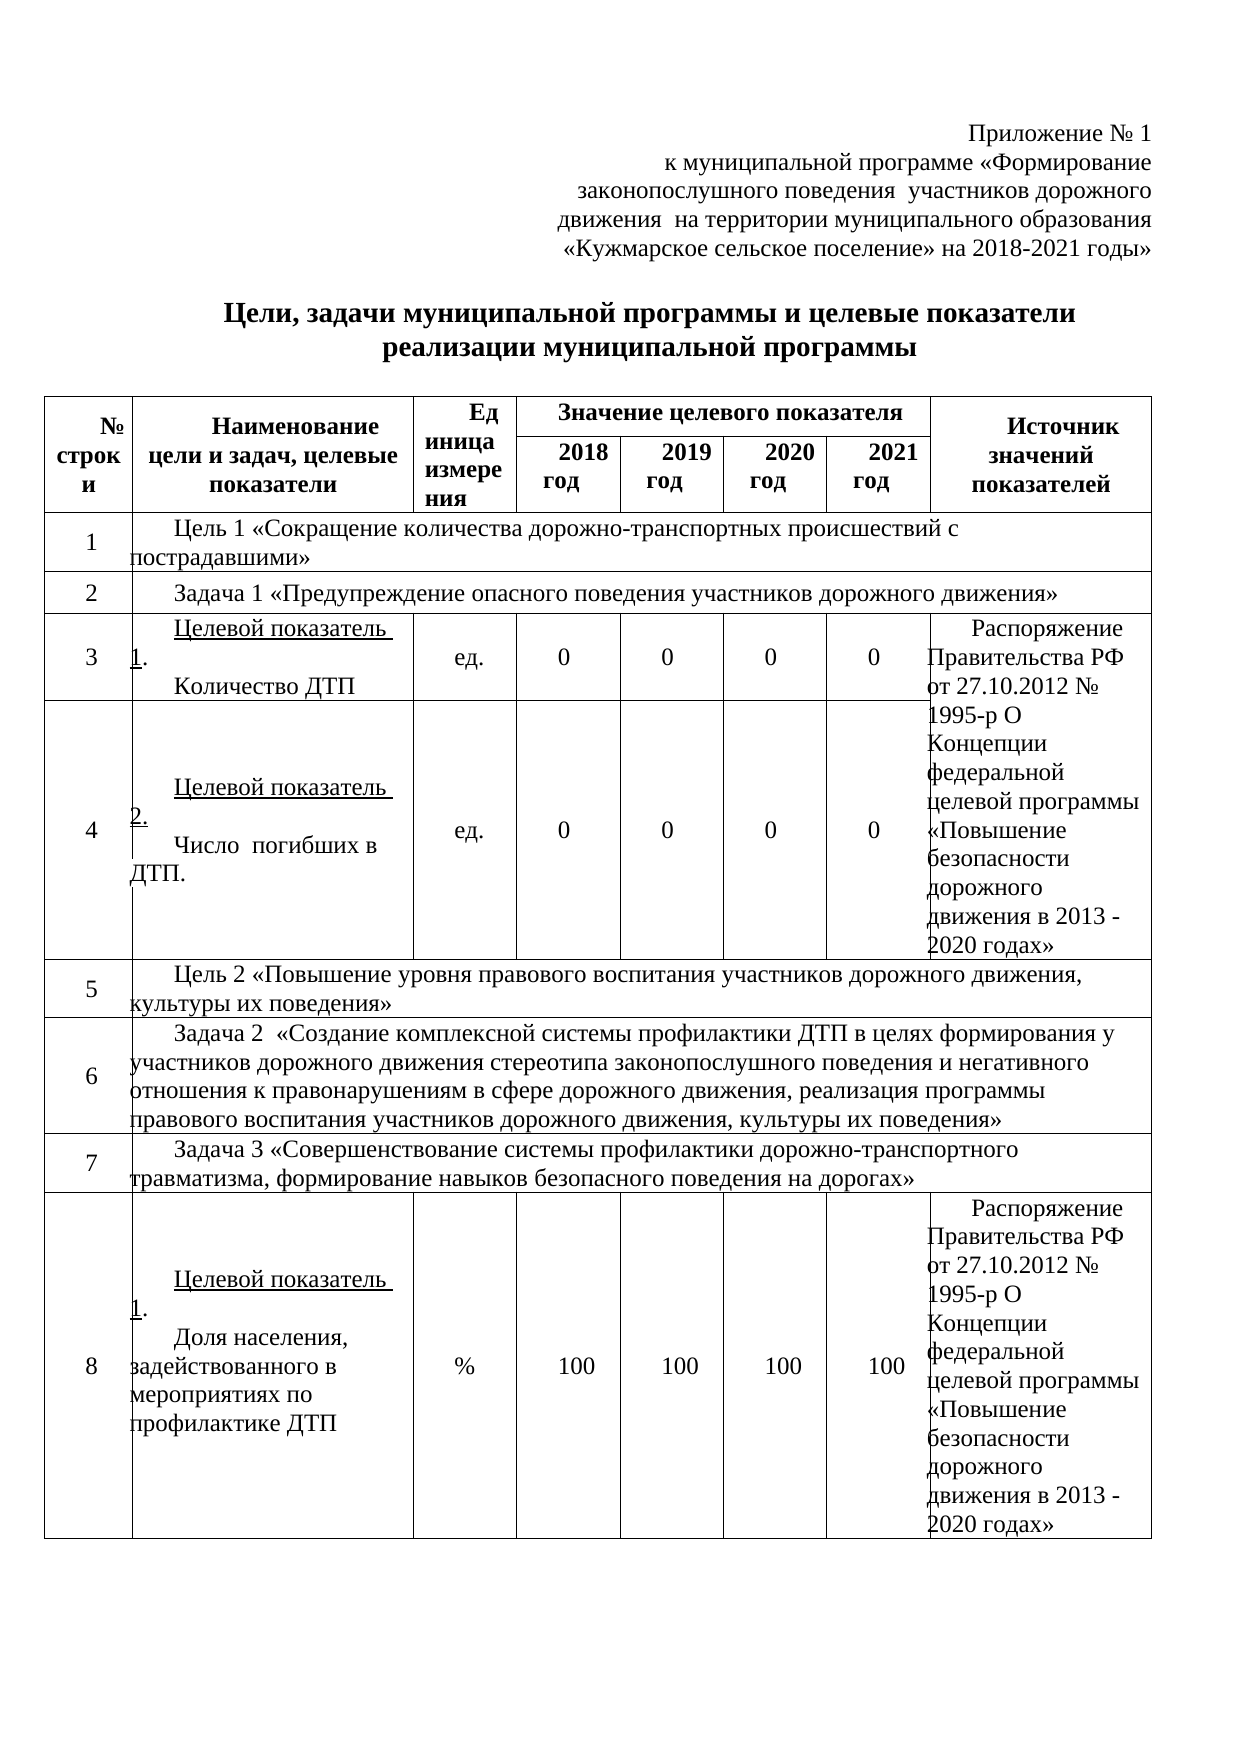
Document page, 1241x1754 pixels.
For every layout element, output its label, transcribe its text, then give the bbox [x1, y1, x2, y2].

table_cell Задача 1 «Предупреждение опасного поведения участников дорожного движения» [133, 572, 1151, 612]
table_cell 2018 год [517, 437, 620, 512]
text законопослушного поведения участников дорожного [103, 176, 1152, 204]
table_cell 3 [45, 614, 132, 700]
table_cell Целевой показатель 1. Доля населения, задействованного в мероприятиях по профилактике ДТП [133, 1193, 413, 1538]
table_header Наименование цели и задач, целевые показатели [133, 397, 413, 512]
table_cell 1 [45, 513, 132, 571]
table_cell 100 [827, 1193, 930, 1538]
text реализации муниципальной программы [103, 329, 1152, 362]
table_cell 0 [827, 701, 930, 958]
table_cell ед. [414, 614, 516, 700]
table_cell 7 [45, 1134, 132, 1192]
table_cell Задача 3 «Совершенствование системы профилактики дорожно-транспортного травматизма, формирование навыков безопасного поведения на дорогах» [133, 1134, 1151, 1192]
table_cell 0 [724, 614, 826, 700]
table_cell 0 [621, 701, 723, 958]
table_cell 100 [517, 1193, 620, 1538]
table_cell Распоряжение Правительства РФ от 27.10.2012 № 1995-р О Концепции федеральной целевой программы «Повышение безопасности дорожного движения в 2013 - 2020 годах» [931, 614, 1151, 958]
text движения на территории муниципального образования [103, 204, 1152, 233]
table_header Значение целевого показателя [517, 397, 930, 436]
table_cell 100 [621, 1193, 723, 1538]
table_cell Целевой показатель 1. Количество ДТП [133, 614, 413, 700]
table_cell % [414, 1193, 516, 1538]
table_cell 2021 год [827, 437, 930, 512]
table_cell 0 [517, 614, 620, 700]
table_cell 0 [724, 701, 826, 958]
table_cell 8 [45, 1193, 132, 1538]
table_cell 0 [827, 614, 930, 700]
table_cell Целевой показатель 2. Число погибших в ДТП. [133, 701, 413, 958]
table_cell ед. [414, 701, 516, 958]
table_cell 0 [621, 614, 723, 700]
table_cell Распоряжение Правительства РФ от 27.10.2012 № 1995-р О Концепции федеральной целевой программы «Повышение безопасности дорожного движения в 2013 - 2020 годах» [931, 1193, 1151, 1538]
text «Кужмарское сельское поселение» на 2018-2021 годы» [103, 233, 1152, 262]
table_cell 100 [724, 1193, 826, 1538]
table_cell Цель 1 «Сокращение количества дорожно-транспортных происшествий с пострадавшими» [133, 513, 1151, 571]
table_cell 4 [45, 701, 132, 958]
table_cell Цель 2 «Повышение уровня правового воспитания участников дорожного движения, культуры их поведения» [133, 960, 1151, 1017]
table_header Источник значений показателей [931, 397, 1151, 512]
text Приложение № 1 [103, 118, 1152, 147]
table_header Единица измерения [414, 397, 516, 512]
table_cell 2020 год [724, 437, 826, 512]
table_cell 2 [45, 572, 132, 612]
table_cell 6 [45, 1018, 132, 1133]
table_cell Задача 2 «Создание комплексной системы профилактики ДТП в целях формирования у участников дорожного движения стереотипа законопослушного поведения и негативного отношения к правонарушениям в сфере дорожного движения, реализация программы правового воспитания участников дорожного движения, культуры их поведения» [133, 1018, 1151, 1133]
table_cell 2019 год [621, 437, 723, 512]
text к муниципальной программе «Формирование [103, 147, 1152, 176]
table_cell 5 [45, 960, 132, 1017]
table_header №строки [45, 397, 132, 512]
table_cell 0 [517, 701, 620, 958]
text Цели, задачи муниципальной программы и целевые показатели [103, 295, 1152, 329]
